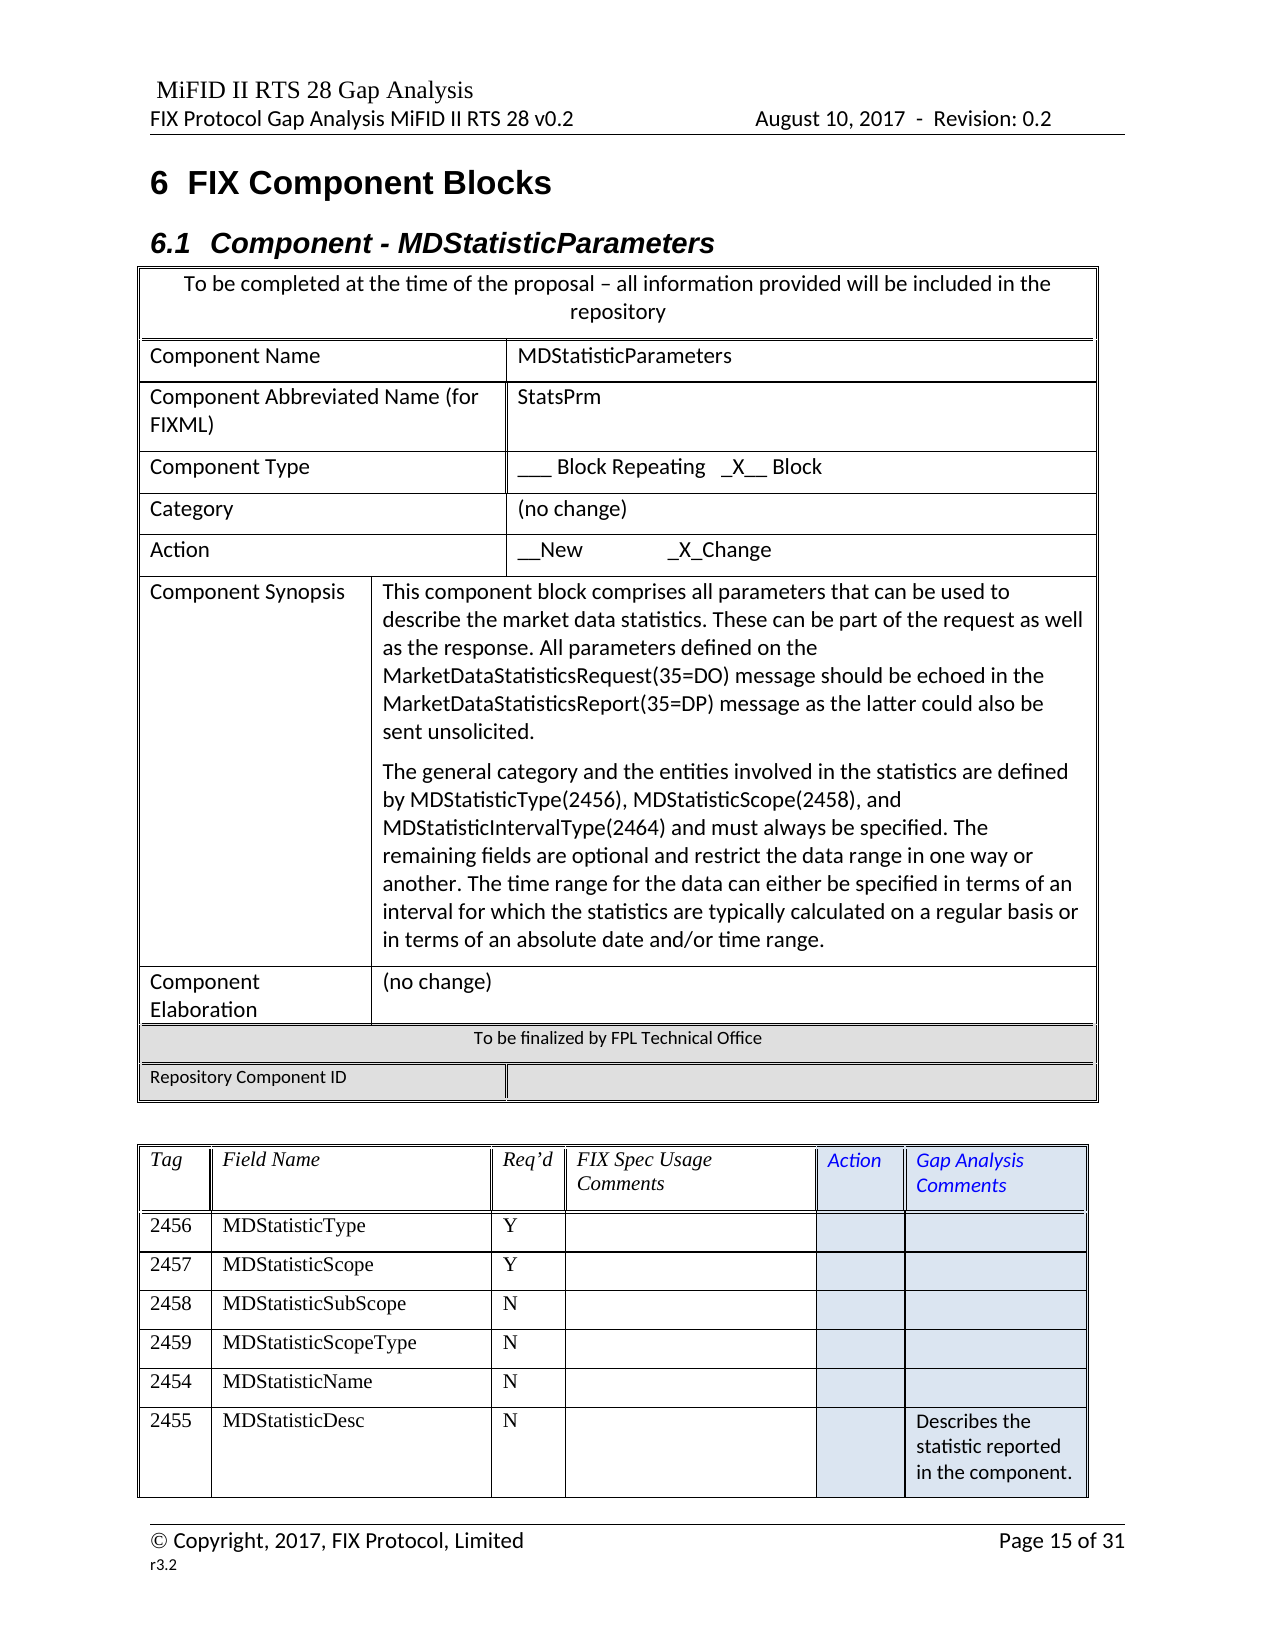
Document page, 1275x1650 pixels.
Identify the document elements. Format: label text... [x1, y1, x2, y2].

table_header Gap Analysis Comments [905, 1147, 1086, 1210]
table_cell [566, 1330, 816, 1368]
table_cell Y [492, 1253, 565, 1290]
table_cell Component Type [140, 452, 505, 493]
table_cell MDStatisticSubScope [212, 1291, 491, 1329]
table_cell MDStatisticDesc [212, 1408, 491, 1497]
table_cell MDStatisticScopeType [212, 1330, 491, 1368]
table_cell ___ Block Repeating _X__ Block [508, 452, 1096, 493]
table_cell 2454 [140, 1369, 211, 1407]
table_cell 2455 [140, 1408, 211, 1497]
table_cell N [492, 1330, 565, 1368]
table_header FIX Spec Usage Comments [565, 1147, 816, 1210]
table_cell __New _X_Change [507, 535, 1096, 576]
table_cell Action [140, 535, 506, 576]
table_cell Y [492, 1214, 565, 1251]
table_header Field Name [211, 1147, 491, 1210]
table_cell To be finalized by FPL Technical Office [139, 1023, 1097, 1062]
table_cell StatsPrm [508, 383, 1096, 451]
table_header To be completed at the time of the proposal – all information provided will be included in the repository [140, 269, 1096, 338]
table_cell [817, 1214, 904, 1251]
table_cell [817, 1330, 904, 1368]
table_cell [906, 1330, 1086, 1368]
table_cell [506, 1062, 1096, 1100]
table_cell MDStatisticScope [212, 1253, 491, 1290]
table_header Req’d [491, 1147, 565, 1210]
table_header Tag [140, 1147, 211, 1210]
table_cell (no change) [507, 494, 1096, 534]
table_cell 2458 [140, 1291, 211, 1329]
table_cell Component Abbreviated Name (for FIXML) [140, 383, 505, 451]
table_cell N [492, 1369, 565, 1407]
table_cell MDStatisticName [212, 1369, 491, 1407]
table_cell MDStatisticType [212, 1214, 491, 1251]
table_cell 2457 [140, 1253, 211, 1290]
table_cell [817, 1408, 904, 1497]
table_cell [906, 1210, 1088, 1251]
table_cell MDStatisticParameters [507, 338, 1097, 381]
table_cell [566, 1291, 816, 1329]
table_cell [566, 1369, 816, 1407]
table_cell Component Elaboration Optional longer description of the component usage. [140, 967, 371, 1023]
table_cell [817, 1253, 904, 1290]
table_cell (no change) [372, 967, 1096, 1023]
table_cell [566, 1214, 816, 1251]
table_cell [817, 1291, 904, 1329]
table_cell [906, 1291, 1086, 1329]
subtitle Component - MDStatisticParameters [150, 226, 1125, 260]
table_cell [906, 1253, 1086, 1290]
table_cell [906, 1369, 1086, 1407]
table_cell [817, 1369, 904, 1407]
table_cell N [492, 1408, 565, 1497]
table_header Action [816, 1145, 905, 1210]
table_cell Describes the statistic reported in the component. [906, 1408, 1086, 1497]
table_cell 2456 [139, 1210, 211, 1251]
table_cell Repository Component ID [140, 1062, 506, 1100]
table_cell Category [140, 494, 506, 534]
table_cell Component Name [139, 338, 506, 381]
table_cell This component block comprises all parameters that can be used to describe the market data statistics. These can be part of the request as well as the response. All parameters defined on the MarketDataStatisticsRequest(35=DO) message should be echoed in the MarketDataStatisticsReport(35=DP) message as the latter could also be sent unsolicited. The general category and the entities involved in the statistics are defined by MDStatisticType(2456), MDStatisticScope(2458), and MDStatisticIntervalType(2464) and must always be specified. The remaining fields are optional and restrict the data range in one way or another. The time range for the data can either be specified in terms of an interval for which the statistics are typically calculated on a regular basis or in terms of an absolute date and/or time range. [372, 577, 1096, 966]
table_cell N [492, 1291, 565, 1329]
table_cell 2459 [140, 1330, 211, 1368]
table_cell [566, 1408, 816, 1497]
table_cell [566, 1253, 816, 1290]
table_cell Component Synopsis Required, short, one or two paragraph description of the component. [140, 577, 371, 966]
subtitle FIX Component Blocks [150, 163, 1125, 201]
